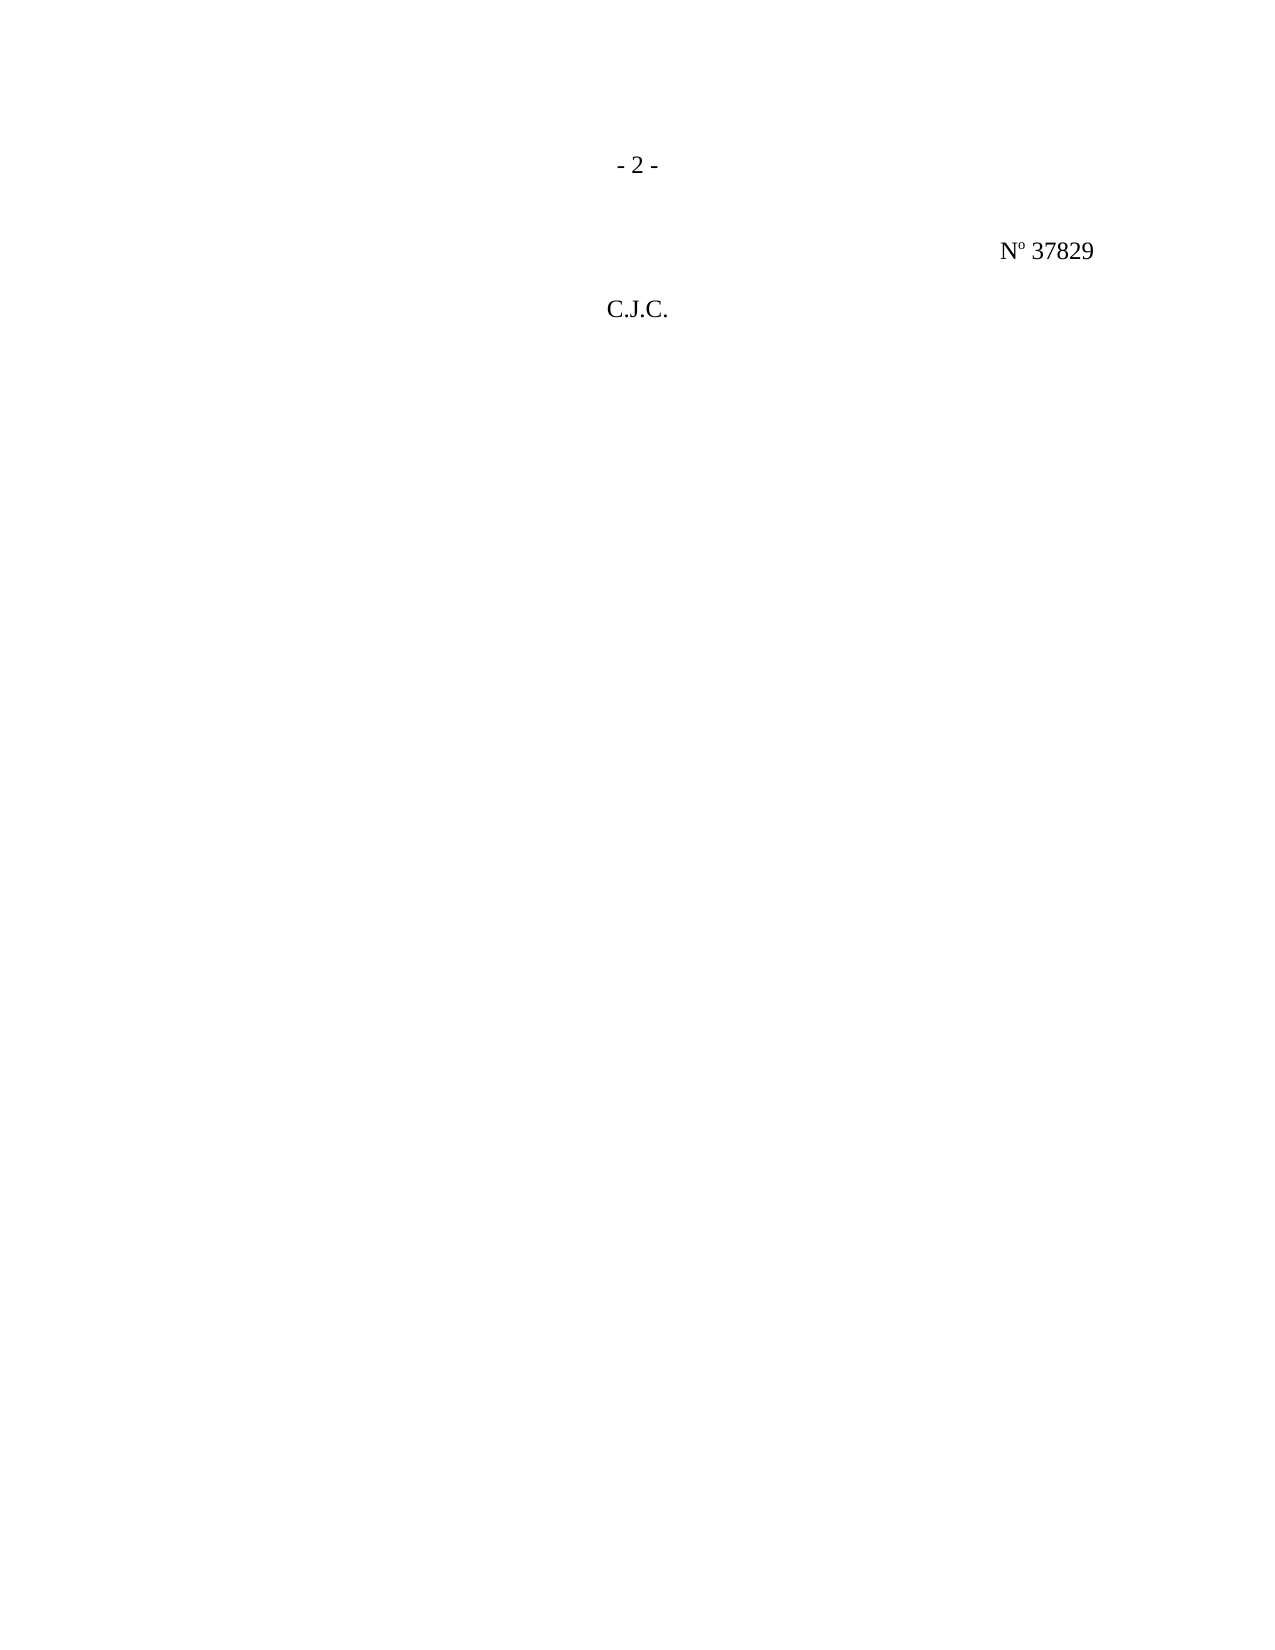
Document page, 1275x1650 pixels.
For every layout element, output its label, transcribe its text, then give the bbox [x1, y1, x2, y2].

text C.J.C. [150, 294, 1125, 322]
